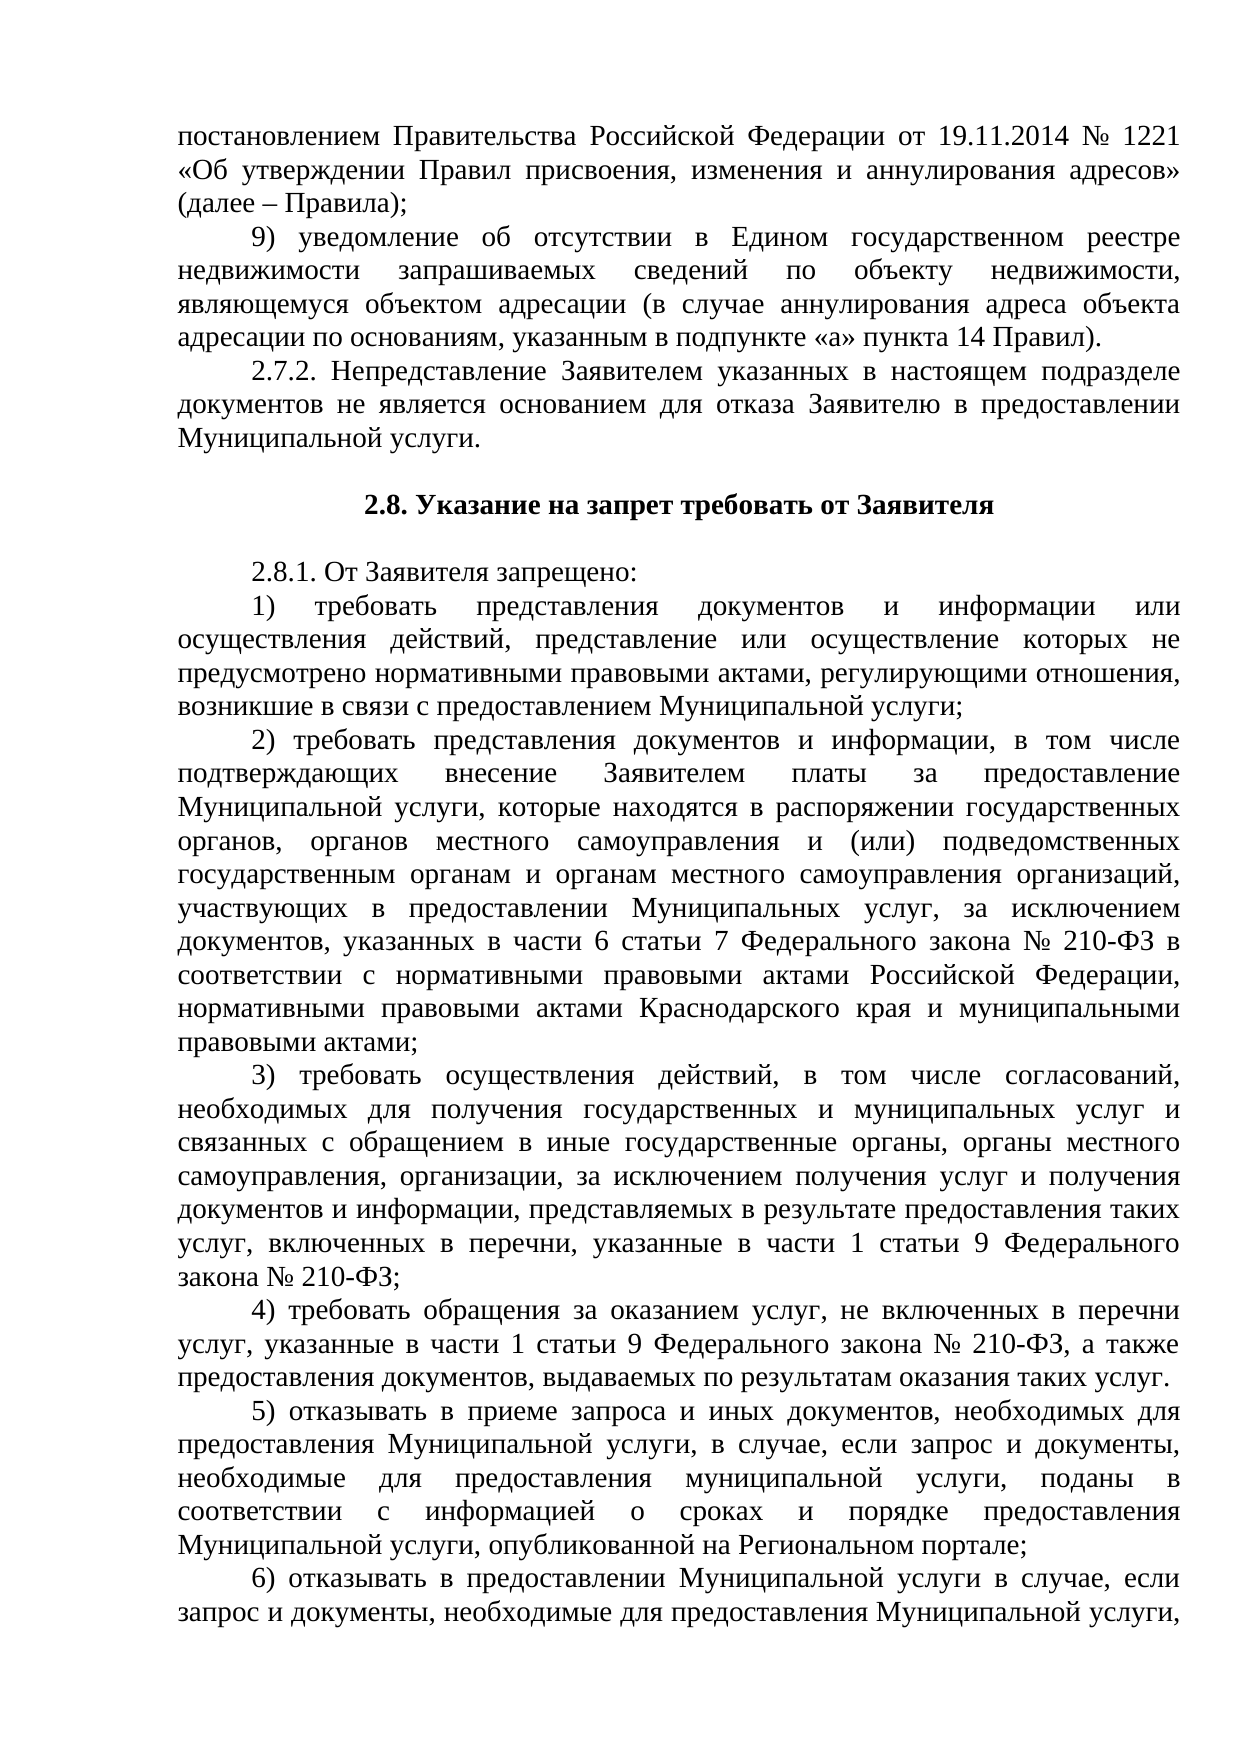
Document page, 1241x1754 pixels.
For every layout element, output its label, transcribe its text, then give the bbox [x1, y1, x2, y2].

text 1) требовать представления документов и информации или осуществления действий, представление или осуществление которых не предусмотрено нормативными правовыми актами, регулирующими отношения, возникшие в связи с предоставлением Муниципальной услуги; [177, 588, 1181, 722]
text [177, 118, 1181, 219]
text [177, 1561, 1181, 1628]
text 2.8. Указание на запрет требовать от Заявителя [177, 487, 1181, 521]
text 2.8.1. От Заявителя запрещено: [177, 554, 1181, 588]
text 3) требовать осуществления действий, в том числе согласований, необходимых для получения государственных и муниципальных услуг и связанных с обращением в иные государственные органы, органы местного самоуправления, организации, за исключением получения услуг и получения документов и информации, представляемых в результате предоставления таких услуг, включенных в перечни, указанные в части 1 статьи 9 Федерального закона № 210-ФЗ; [177, 1057, 1181, 1292]
text 9) уведомление об отсутствии в Едином государственном реестре недвижимости запрашиваемых сведений по объекту недвижимости, являющемуся объектом адресации (в случае аннулирования адреса объекта адресации по основаниям, указанным в подпункте «а» пункта 14 Правил). [177, 219, 1181, 353]
text 2.7.2. Непредставление Заявителем указанных в настоящем подразделе документов не является основанием для отказа Заявителю в предоставлении Муниципальной услуги. [177, 353, 1181, 454]
text 5) отказывать в приеме запроса и иных документов, необходимых для предоставления Муниципальной услуги, в случае, если запрос и документы, необходимые для предоставления муниципальной услуги, поданы в соответствии с информацией о сроках и порядке предоставления Муниципальной услуги, опубликованной на Региональном портале; [177, 1393, 1181, 1561]
text 2) требовать представления документов и информации, в том числе подтверждающих внесение Заявителем платы за предоставление Муниципальной услуги, которые находятся в распоряжении государственных органов, органов местного самоуправления и (или) подведомственных государственным органам и органам местного самоуправления организаций, участвующих в предоставлении Муниципальных услуг, за исключением документов, указанных в части 6 статьи 7 Федерального закона № 210-ФЗ в соответствии с нормативными правовыми актами Российской Федерации, нормативными правовыми актами Краснодарского края и муниципальными правовыми актами; [177, 722, 1181, 1057]
text 4) требовать обращения за оказанием услуг, не включенных в перечни услуг, указанные в части 1 статьи 9 Федерального закона № 210-ФЗ, а также предоставления документов, выдаваемых по результатам оказания таких услуг. [177, 1292, 1181, 1393]
